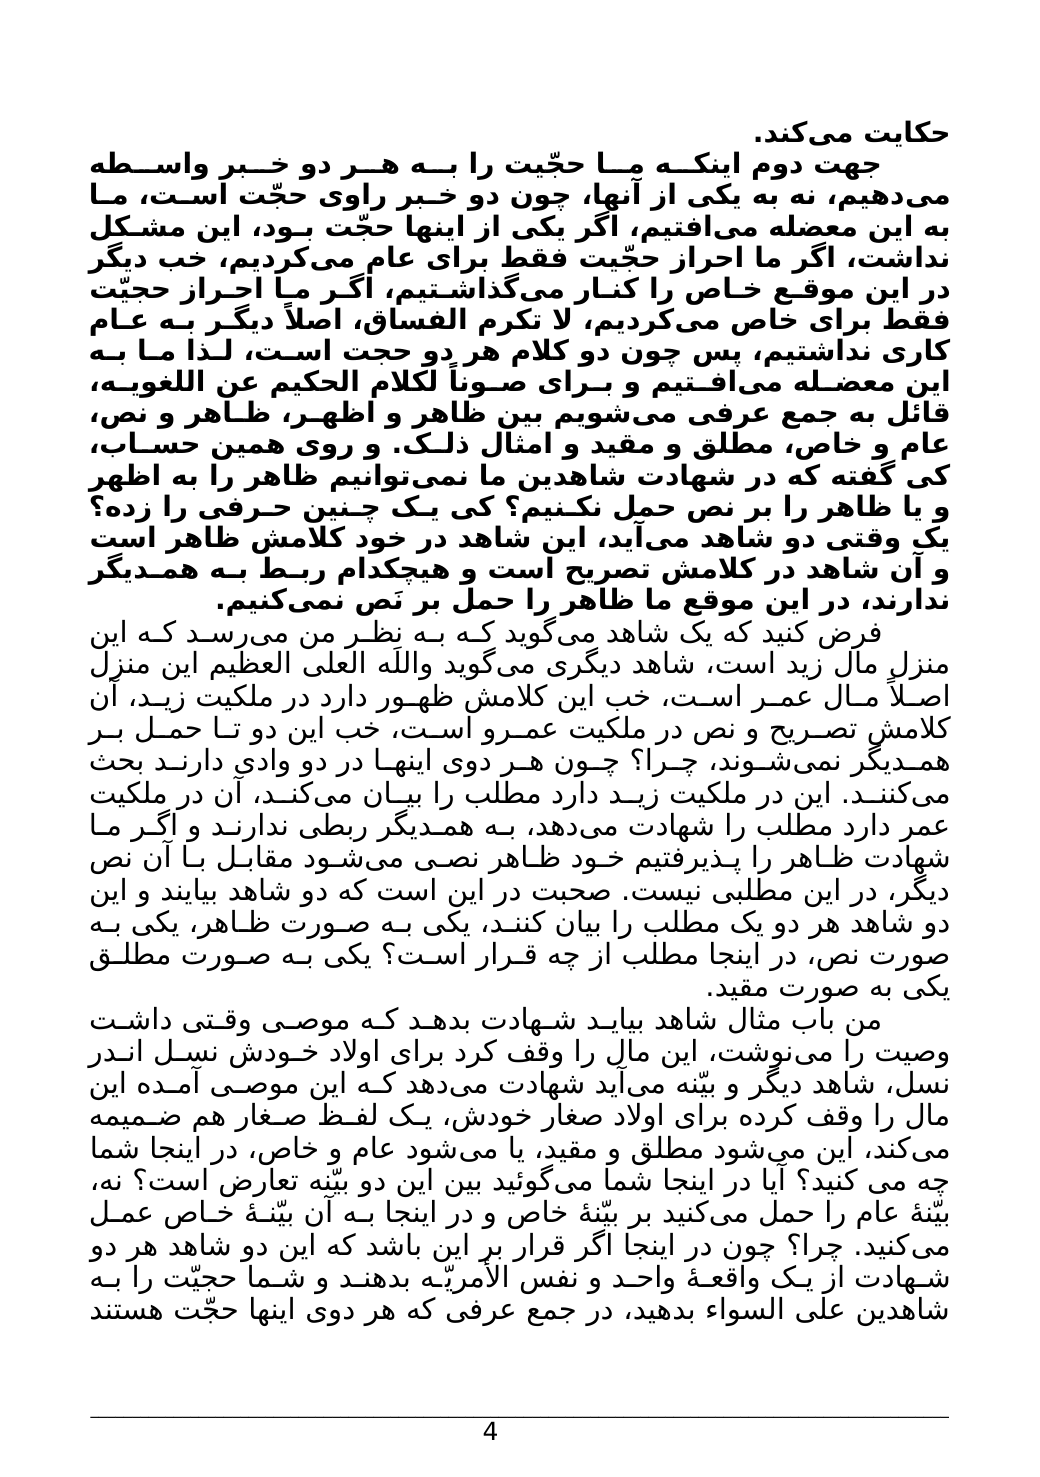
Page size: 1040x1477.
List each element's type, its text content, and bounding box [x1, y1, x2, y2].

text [89, 118, 951, 149]
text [89, 1004, 951, 1326]
text جهت دوم اینکه ما حجّیت را به هر دو خبر واسطه می‌دهیم، نه به یکی از آنها، چون دو خبر راوی حجّت است، ما به این معضله می‌افتیم، اگر یکی از اینها حجّت بود، این مشکل نداشت، اگر ما احراز حجّیت فقط برای عام می‌کردیم، خب دیگر در این موقع خاص را کنار می‌گذاشتیم، اگر ما احراز حجیّت فقط برای خاص می‌کردیم، لا تکرم الفساق، اصلاً دیگر به عام کاری نداشتیم، پس چون دو کلام هر دو حجت است، لذا ما به این معضله می‌افتیم و برای صوناً لکلام الحکیم عن اللغویه، قائل به جمع عرفی می‌شویم بین ظاهر و اظهر، ظاهر و نص، عام و خاص، مطلق و مقید و امثال ذلک. و روی همین حساب، کی گفته که در شهادت شاهدین ما نمی‌توانیم ظاهر را به اظهر و یا ظاهر را بر نص حمل نکنیم؟ کی یک چنین حرفی را زده؟ یک وقتی دو شاهد می‌آید، این شاهد در خود کلامش ظاهر است و آن شاهد در کلامش تصریح است و هیچکدام ربط به همدیگر ندارند، در این موقع ما ظاهر را حمل بر نَص نمی‌کنیم. [89, 149, 951, 616]
text فرض کنید که یک شاهد می‌گوید که به نظر من می‌رسد که این منزل مال زید است، شاهد دیگری می‌گوید واللَه العلی العظیم این منزل اصلاً مال عمر است، خب این کلامش ظهور دارد در ملکیت زید، آن کلامش تصریح و نص در ملکیت عمرو است، خب این دو تا حمل بر همدیگر نمی‌شوند، چرا؟ چون هر دوی اینها در دو وادی دارند بحث می‌کنند. این در ملکیت زید دارد مطلب را بیان می‌کند، آن در ملکیت عمر دارد مطلب را شهادت می‌دهد، به همدیگر ربطی ندارند و اگر ما شهادت ظاهر را پذیرفتیم خود ظاهر نصی می‌شود مقابل با آن نص دیگر، در این مطلبی نیست. صحبت در این است که دو شاهد بیایند و این دو شاهد هر دو یک مطلب را بیان کنند، یکی به صورت ظاهر، یکی به صورت نص، در اینجا مطلب از چه قرار است؟ یکی به صورت مطلق یکی به صورت مقید. [89, 616, 951, 1004]
